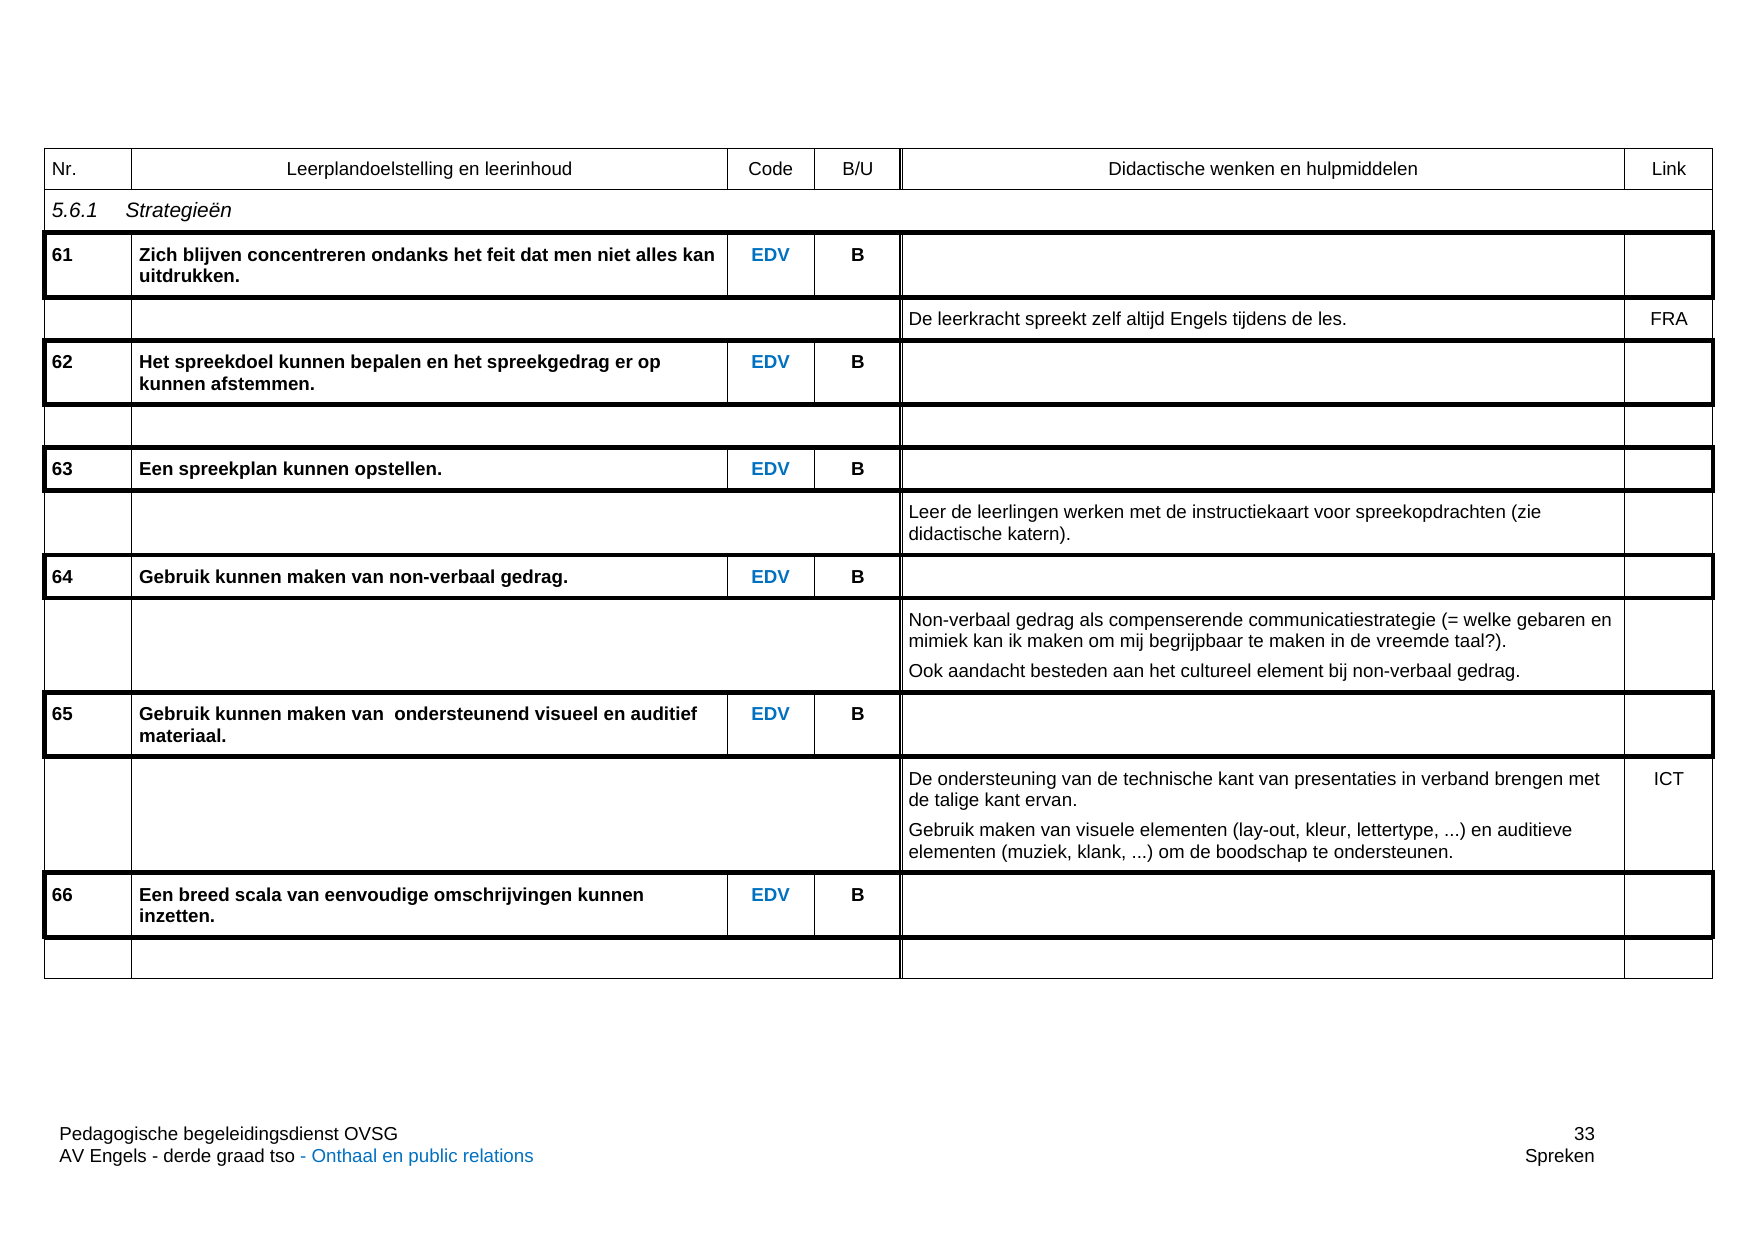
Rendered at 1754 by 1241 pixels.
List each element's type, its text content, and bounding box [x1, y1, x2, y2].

table_cell [1625, 875, 1711, 935]
table_cell [45, 940, 131, 978]
table_cell EDV [728, 450, 814, 488]
table_cell [47, 557, 131, 596]
table_cell [47, 235, 131, 295]
table_cell [903, 450, 1624, 488]
table_cell [1625, 940, 1712, 978]
table_cell [1625, 235, 1711, 295]
table_cell ICT [1625, 759, 1712, 870]
table_cell [45, 600, 131, 690]
table_cell [132, 940, 899, 978]
table_cell Leer de leerlingen werken met de instructiekaart voor spreekopdrachten (zie didactische katern). [903, 493, 1624, 553]
table_cell B [815, 343, 899, 402]
table_cell [1625, 450, 1711, 488]
table_cell [1625, 557, 1711, 596]
table_cell [1625, 343, 1711, 402]
table_cell EDV [728, 875, 814, 935]
table_cell [132, 759, 899, 870]
table_cell [1625, 600, 1712, 690]
table_cell [903, 695, 1624, 754]
table_cell EDV [728, 343, 814, 402]
table_cell B [815, 695, 899, 754]
table_cell [132, 300, 899, 338]
table_cell [45, 759, 131, 870]
table_cell B [815, 875, 899, 935]
table_cell FRA [1625, 300, 1712, 338]
table_cell [45, 300, 131, 338]
table_header Didactische wenken en hulpmiddelen [903, 149, 1624, 189]
table_cell B [815, 450, 899, 488]
table_cell 5.6.1 Strategieën [45, 190, 901, 230]
table_header Code [728, 149, 814, 189]
table_cell Het spreekdoel kunnen bepalen en het spreekgedrag er op kunnen afstemmen. [132, 343, 727, 402]
table_cell [901, 190, 1712, 230]
table_cell [903, 875, 1624, 935]
table_cell De leerkracht spreekt zelf altijd Engels tijdens de les. [903, 300, 1624, 338]
table_cell EDV [728, 557, 814, 596]
table_cell [47, 875, 131, 935]
table_cell Een spreekplan kunnen opstellen. [132, 450, 727, 488]
table_cell Een breed scala van eenvoudige omschrijvingen kunnen inzetten. [132, 875, 727, 935]
table_cell [1625, 695, 1711, 754]
table_header Link [1625, 149, 1712, 189]
table_cell [903, 343, 1624, 402]
table_cell [132, 600, 899, 690]
table_cell [1625, 407, 1712, 445]
table_cell [1625, 493, 1712, 553]
table_header B/U [815, 149, 899, 189]
table_cell EDV [728, 235, 814, 295]
table_cell Non-verbaal gedrag als compenserende communicatiestrategie (= welke gebaren en mimiek kan ik maken om mij begrijpbaar te maken in de vreemde taal?). Ook aandacht besteden aan het cultureel element bij non-verbaal gedrag. [903, 600, 1624, 690]
table_cell B [815, 235, 899, 295]
table_cell [45, 493, 131, 553]
table_cell [47, 343, 131, 402]
table_cell Gebruik kunnen maken van ondersteunend visueel en auditief materiaal. [132, 695, 727, 754]
table_cell [132, 493, 899, 553]
table_cell [45, 407, 131, 445]
table_cell [132, 407, 899, 445]
table_cell B [815, 557, 899, 596]
table_cell [903, 940, 1624, 978]
table_header Leerplandoelstelling en leerinhoud [132, 149, 727, 189]
table_cell [903, 407, 1624, 445]
table_cell [903, 235, 1624, 295]
table_cell Zich blijven concentreren ondanks het feit dat men niet alles kan uitdrukken. [132, 235, 727, 295]
table_cell De ondersteuning van de technische kant van presentaties in verband brengen met de talige kant ervan. Gebruik maken van visuele elementen (lay-out, kleur, lettertype, ...) en auditieve elementen (muziek, klank, ...) om de boodschap te ondersteunen. [903, 759, 1624, 870]
table_cell [903, 557, 1624, 596]
table_header Nr. [45, 149, 131, 189]
table_cell Gebruik kunnen maken van non-verbaal gedrag. [132, 557, 727, 596]
table_cell EDV [728, 695, 814, 754]
table_cell [47, 695, 131, 754]
table_cell [47, 450, 131, 488]
